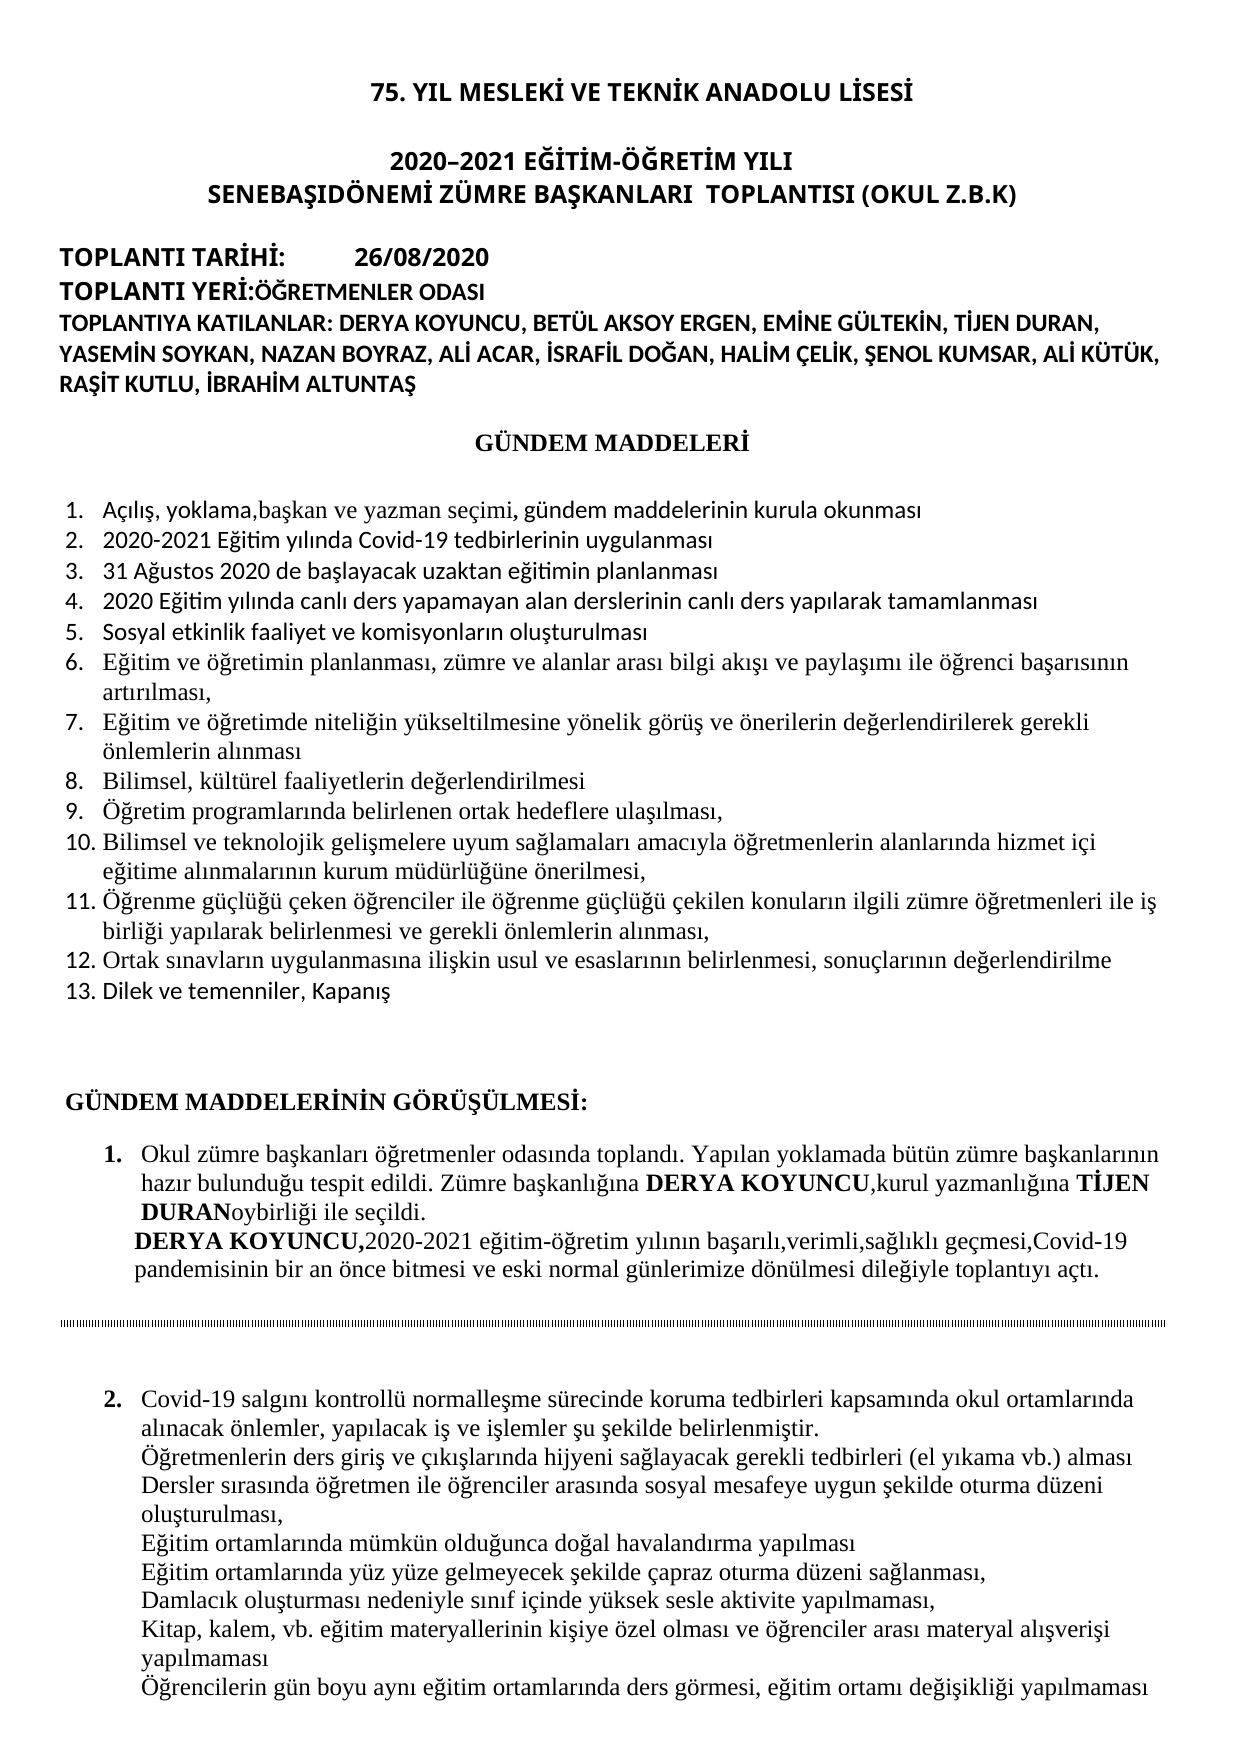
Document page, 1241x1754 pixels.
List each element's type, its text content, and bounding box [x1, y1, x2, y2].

list Eğitim ve öğretimin planlanması, zümre ve alanlar arası bilgi akışı ve paylaşımı ile öğrenci başarısının artırılması, [65, 646, 1165, 706]
list Dilek ve temenniler, Kapanış [65, 975, 1165, 1006]
list Bilimsel ve teknolojik gelişmelere uyum sağlamaları amacıyla öğretmenlerin alanlarında hizmet içi eğitime alınmalarının kurum müdürlüğüne önerilmesi, [65, 826, 1165, 885]
list Dersler sırasında öğretmen ile öğrenciler arasında sosyal mesafeye uygun şekilde oturma düzeni oluşturulması, [141, 1470, 1165, 1528]
text GÜNDEM MADDELERİNİN GÖRÜŞÜLMESİ: [59, 1087, 1165, 1115]
list Öğretmenlerin ders giriş ve çıkışlarında hijyeni sağlayacak gerekli tedbirleri (el yıkama vb.) alması [141, 1442, 1165, 1470]
list Açılış, yoklama,başkan ve yazman seçimi, gündem maddelerinin kurula okunması [65, 494, 1165, 524]
list Sosyal etkinlik faaliyet ve komisyonların oluşturulması [65, 616, 1165, 646]
list Okul zümre başkanları öğretmenler odasında toplandı. Yapılan yoklamada bütün zümre başkanlarının hazır bulunduğu tespit edildi. Zümre başkanlığına DERYA KOYUNCU,kurul yazmanlığına TİJEN DURANoybirliği ile seçildi. [103, 1139, 1165, 1226]
text TOPLANTI TARİHİ: 26/08/2020 TOPLANTI YERİ:ÖĞRETMENLER ODASI [59, 239, 1165, 307]
list Eğitim ve öğretimde niteliğin yükseltilmesine yönelik görüş ve önerilerin değerlendirilerek gerekli önlemlerin alınması [65, 706, 1165, 765]
list Öğrenme güçlüğü çeken öğrenciler ile öğrenme güçlüğü çekilen konuların ilgili zümre öğretmenleri ile iş birliği yapılarak belirlenmesi ve gerekli önlemlerin alınması, [65, 885, 1165, 944]
list 2020-2021 Eğitim yılında Covid-19 tedbirlerinin uygulanması [65, 524, 1165, 555]
list Bilimsel, kültürel faaliyetlerin değerlendirilmesi [65, 765, 1165, 795]
list 31 Ağustos 2020 de başlayacak uzaktan eğitimin planlanması [65, 555, 1165, 585]
text TOPLANTIYA KATILANLAR: DERYA KOYUNCU, BETÜL AKSOY ERGEN, EMİNE GÜLTEKİN, TİJEN DURAN, YASEMİN SOYKAN, NAZAN BOYRAZ, ALİ ACAR, İSRAFİL DOĞAN, HALİM ÇELİK, ŞENOL KUMSAR, ALİ KÜTÜK, RAŞİT KUTLU, İBRAHİM ALTUNTAŞ [59, 307, 1165, 399]
text GÜNDEM MADDELERİ [59, 428, 1165, 456]
text 75. YIL MESLEKİ VE TEKNİK ANADOLU LİSESİ 2020–2021 EĞİTİM-ÖĞRETİM YILI [59, 75, 1165, 177]
list Eğitim ortamlarında mümkün olduğunca doğal havalandırma yapılması [141, 1528, 1165, 1557]
list Eğitim ortamlarında yüz yüze gelmeyecek şekilde çapraz oturma düzeni sağlanması, [141, 1557, 1165, 1585]
list Covid-19 salgını kontrollü normalleşme sürecinde koruma tedbirleri kapsamında okul ortamlarında alınacak önlemler, yapılacak iş ve işlemler şu şekilde belirlenmiştir. [103, 1384, 1165, 1442]
text SENEBAŞIDÖNEMİ ZÜMRE BAŞKANLARI TOPLANTISI (OKUL Z.B.K) [59, 177, 1165, 239]
list Öğrencilerin gün boyu aynı eğitim ortamlarında ders görmesi, eğitim ortamı değişikliği yapılmaması [141, 1672, 1165, 1700]
list Damlacık oluşturması nedeniyle sınıf içinde yüksek sesle aktivite yapılmaması, [141, 1585, 1165, 1614]
list Ortak sınavların uygulanmasına ilişkin usul ve esaslarının belirlenmesi, sonuçlarının değerlendirilme [65, 944, 1165, 975]
list 2020 Eğitim yılında canlı ders yapamayan alan derslerinin canlı ders yapılarak tamamlanması [65, 585, 1165, 616]
list Öğretim programlarında belirlenen ortak hedeflere ulaşılması, [65, 795, 1165, 826]
list DERYA KOYUNCU,2020-2021 eğitim-öğretim yılının başarılı,verimli,sağlıklı geçmesi,Covid-19 pandemisinin bir an önce bitmesi ve eski normal günlerimize dönülmesi dileğiyle toplantıyı açtı. [134, 1226, 1165, 1283]
list Kitap, kalem, vb. eğitim materyallerinin kişiye özel olması ve öğrenciler arası materyal alışverişi yapılmaması [141, 1614, 1165, 1672]
